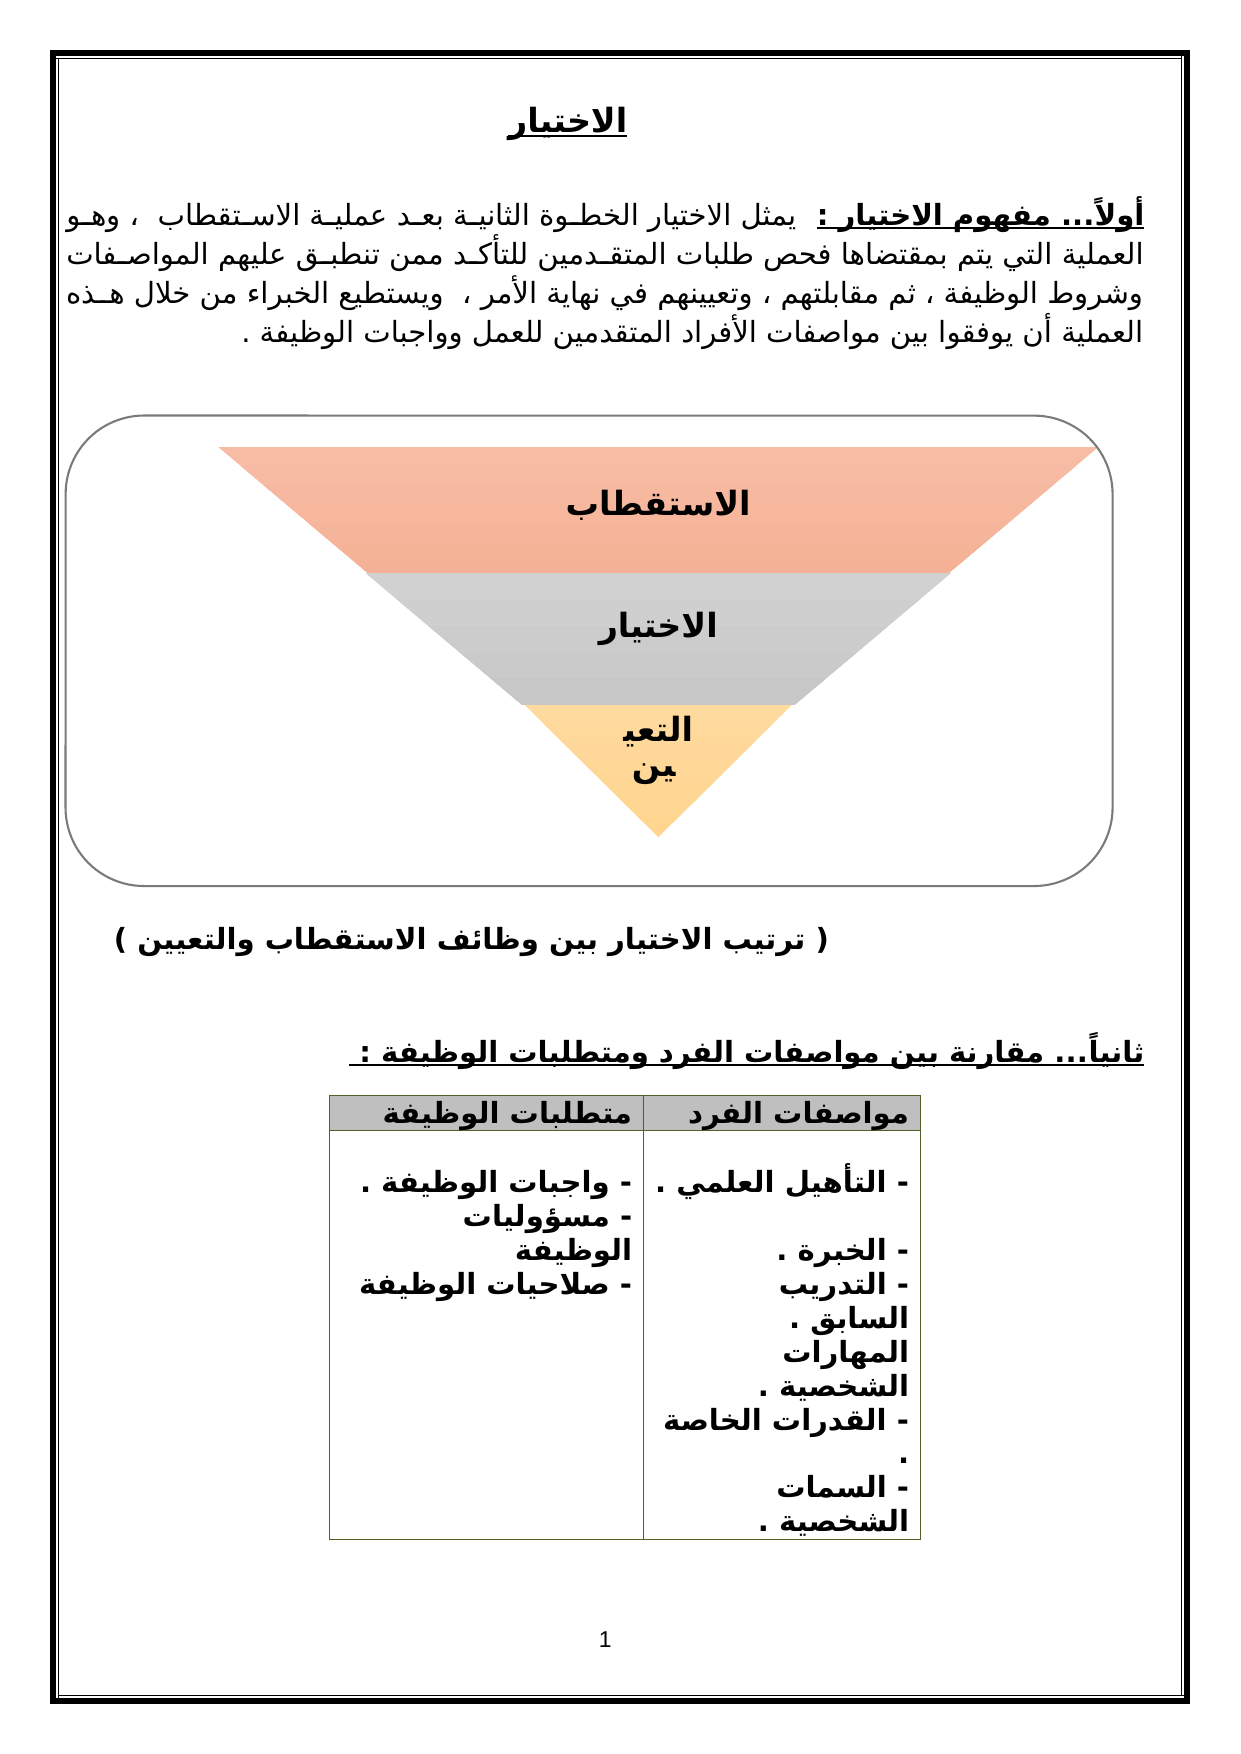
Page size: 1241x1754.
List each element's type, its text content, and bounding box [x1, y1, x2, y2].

table_cell - واجبات الوظيفة . - مسؤوليات الوظيفة - صلاحيات الوظيفة [330, 1131, 643, 1539]
text ثانياً... مقارنة بين مواصفات الفرد ومتطلبات الوظيفة : [66, 1035, 1144, 1069]
table_header متطلبات الوظيفة [330, 1096, 643, 1130]
text ( ترتيب الاختيار بين وظائف الاستقطاب والتعيين ) [66, 923, 1144, 957]
table_cell - التأهيل العلمي . - الخبرة . - التدريب السابق . المهارات الشخصية . - القدرات الخاصة . - السمات الشخصية . [644, 1131, 920, 1539]
text أولاً... مفهوم الاختيار : يمثل الاختيار الخطوة الثانية بعد عملية الاستقطاب ، وهو العملية التي يتم بمقتضاها فحص طلبات المتقدمين للتأكد ممن تنطبق عليهم المواصفات وشروط الوظيفة ، ثم مقابلتهم ، وتعيينهم في نهاية الأمر ، ويستطيع الخبراء من خلال هذه العملية أن يوفقوا بين مواصفات الأفراد المتقدمين للعمل وواجبات الوظيفة . [66, 198, 1144, 349]
text الاختيار [66, 101, 1069, 140]
table_header مواصفات الفرد [644, 1096, 920, 1130]
